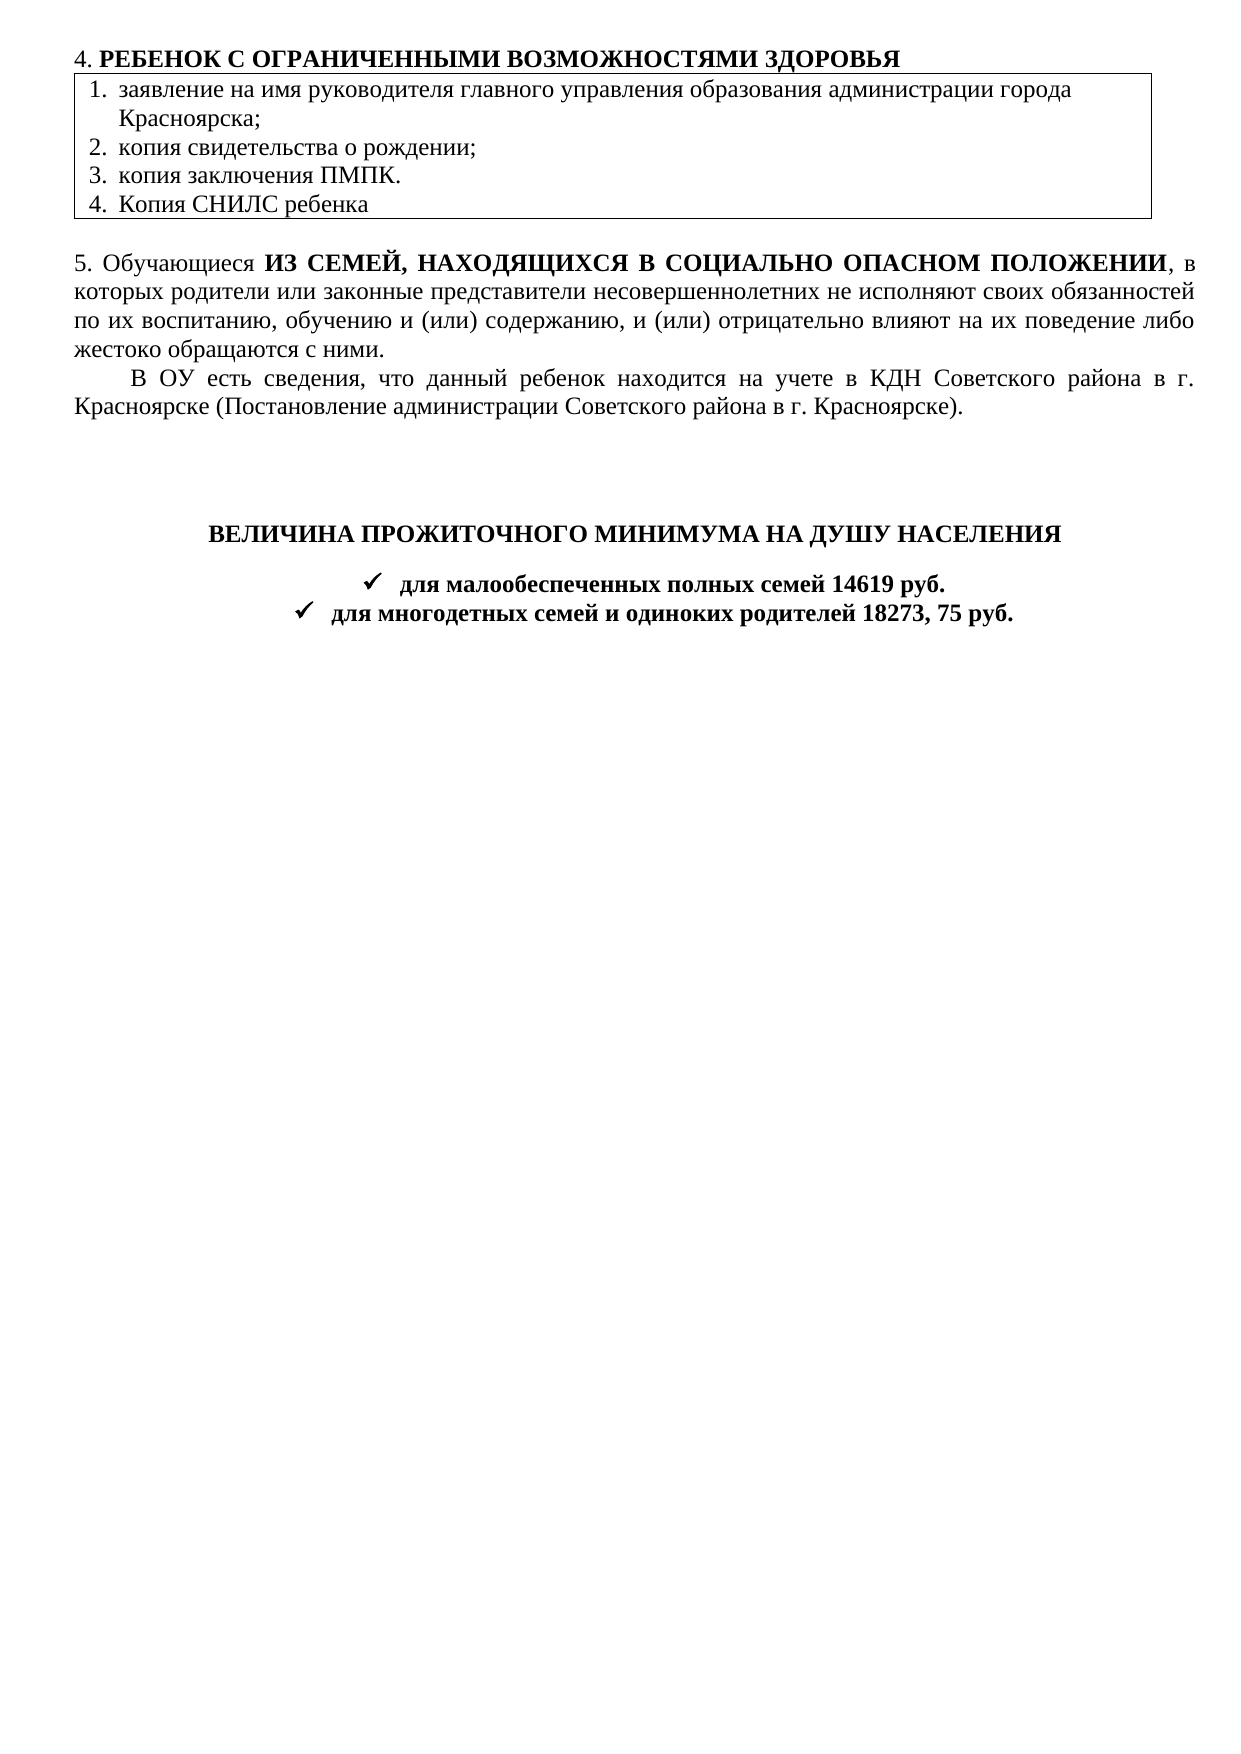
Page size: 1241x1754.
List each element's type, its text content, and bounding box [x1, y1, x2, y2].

text 4. РЕБЕНОК С ОГРАНИЧЕННЫМИ ВОЗМОЖНОСТЯМИ ЗДОРОВЬЯ [74, 44, 1196, 73]
list для многодетных семей и одиноких родителей 18273, 75 руб. [111, 598, 1196, 626]
text 5. Обучающиеся ИЗ СЕМЕЙ, НАХОДЯЩИХСЯ В СОЦИАЛЬНО ОПАСНОМ ПОЛОЖЕНИИ, в которых родители или законные представители несовершеннолетних не исполняют своих обязанностей по их воспитанию, обучению и (или) содержанию, и (или) отрицательно влияют на их поведение либо жестоко обращаются с ними. [74, 248, 1196, 363]
list для малообеспеченных полных семей 14619 руб. [111, 569, 1196, 598]
text ВЕЛИЧИНА ПРОЖИТОЧНОГО МИНИМУМА НА ДУШУ НАСЕЛЕНИЯ [74, 519, 1196, 548]
text В ОУ есть сведения, что данный ребенок находится на учете в КДН Советского района в г. Красноярске (Постановление администрации Советского района в г. Красноярске). [74, 363, 1196, 420]
table_header заявление на имя руководителя главного управления образования администрации города Красноярска; копия свидетельства о рождении; копия заключения ПМПК. Копия СНИЛС ребенка [75, 74, 1151, 218]
